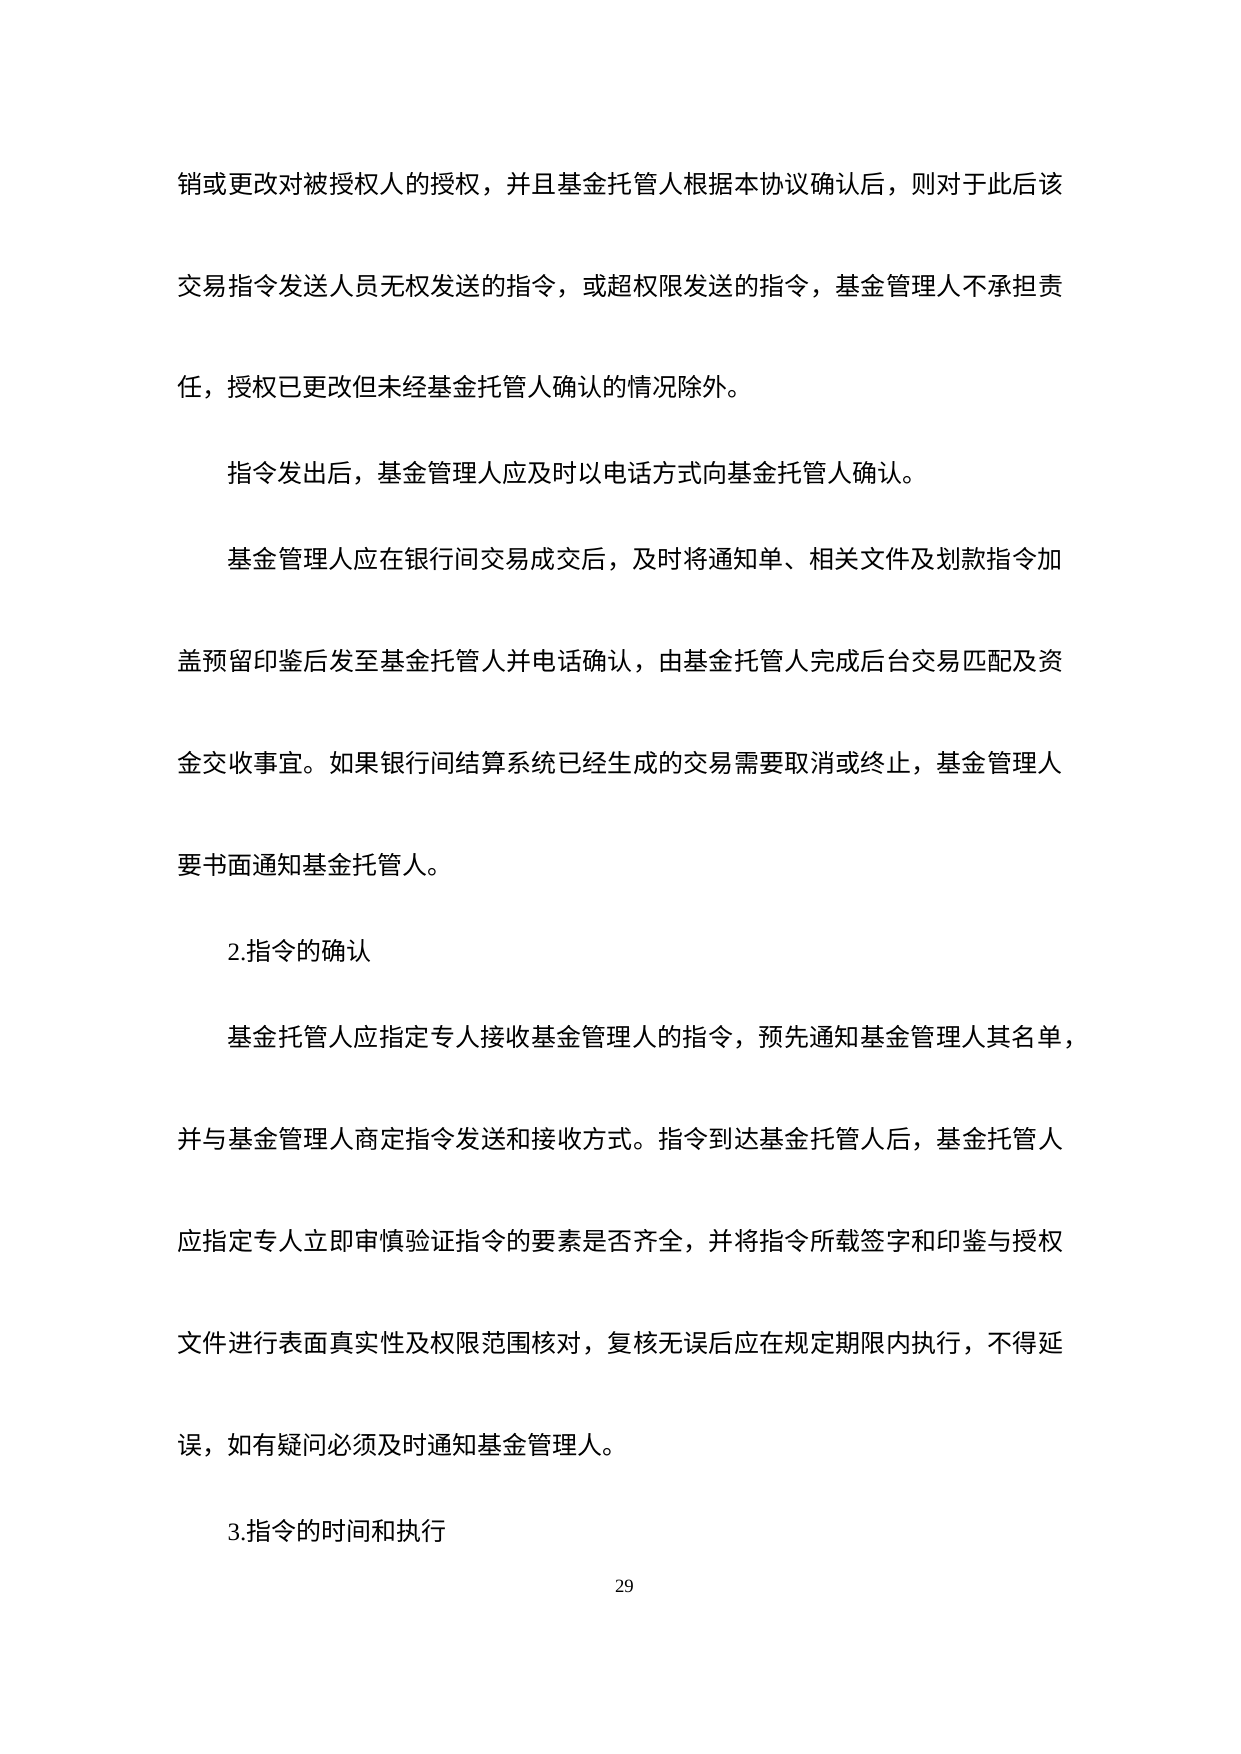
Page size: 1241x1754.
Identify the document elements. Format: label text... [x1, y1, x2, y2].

text 指令发出后，基金管理人应及时以电话方式向基金托管人确认。 [177, 438, 1063, 506]
text 3.指令的时间和执行 [177, 1495, 1063, 1563]
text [177, 148, 1063, 420]
text 基金托管人应指定专人接收基金管理人的指令，预先通知基金管理人其名单，并与基金管理人商定指令发送和接收方式。指令到达基金托管人后，基金托管人应指定专人立即审慎验证指令的要素是否齐全，并将指令所载签字和印鉴与授权文件进行表面真实性及权限范围核对，复核无误后应在规定期限内执行，不得延误，如有疑问必须及时通知基金管理人。 [177, 1002, 1063, 1477]
text 2.指令的确认 [177, 916, 1063, 984]
text 基金管理人应在银行间交易成交后，及时将通知单、相关文件及划款指令加盖预留印鉴后发至基金托管人并电话确认，由基金托管人完成后台交易匹配及资金交收事宜。如果银行间结算系统已经生成的交易需要取消或终止，基金管理人要书面通知基金托管人。 [177, 524, 1063, 898]
